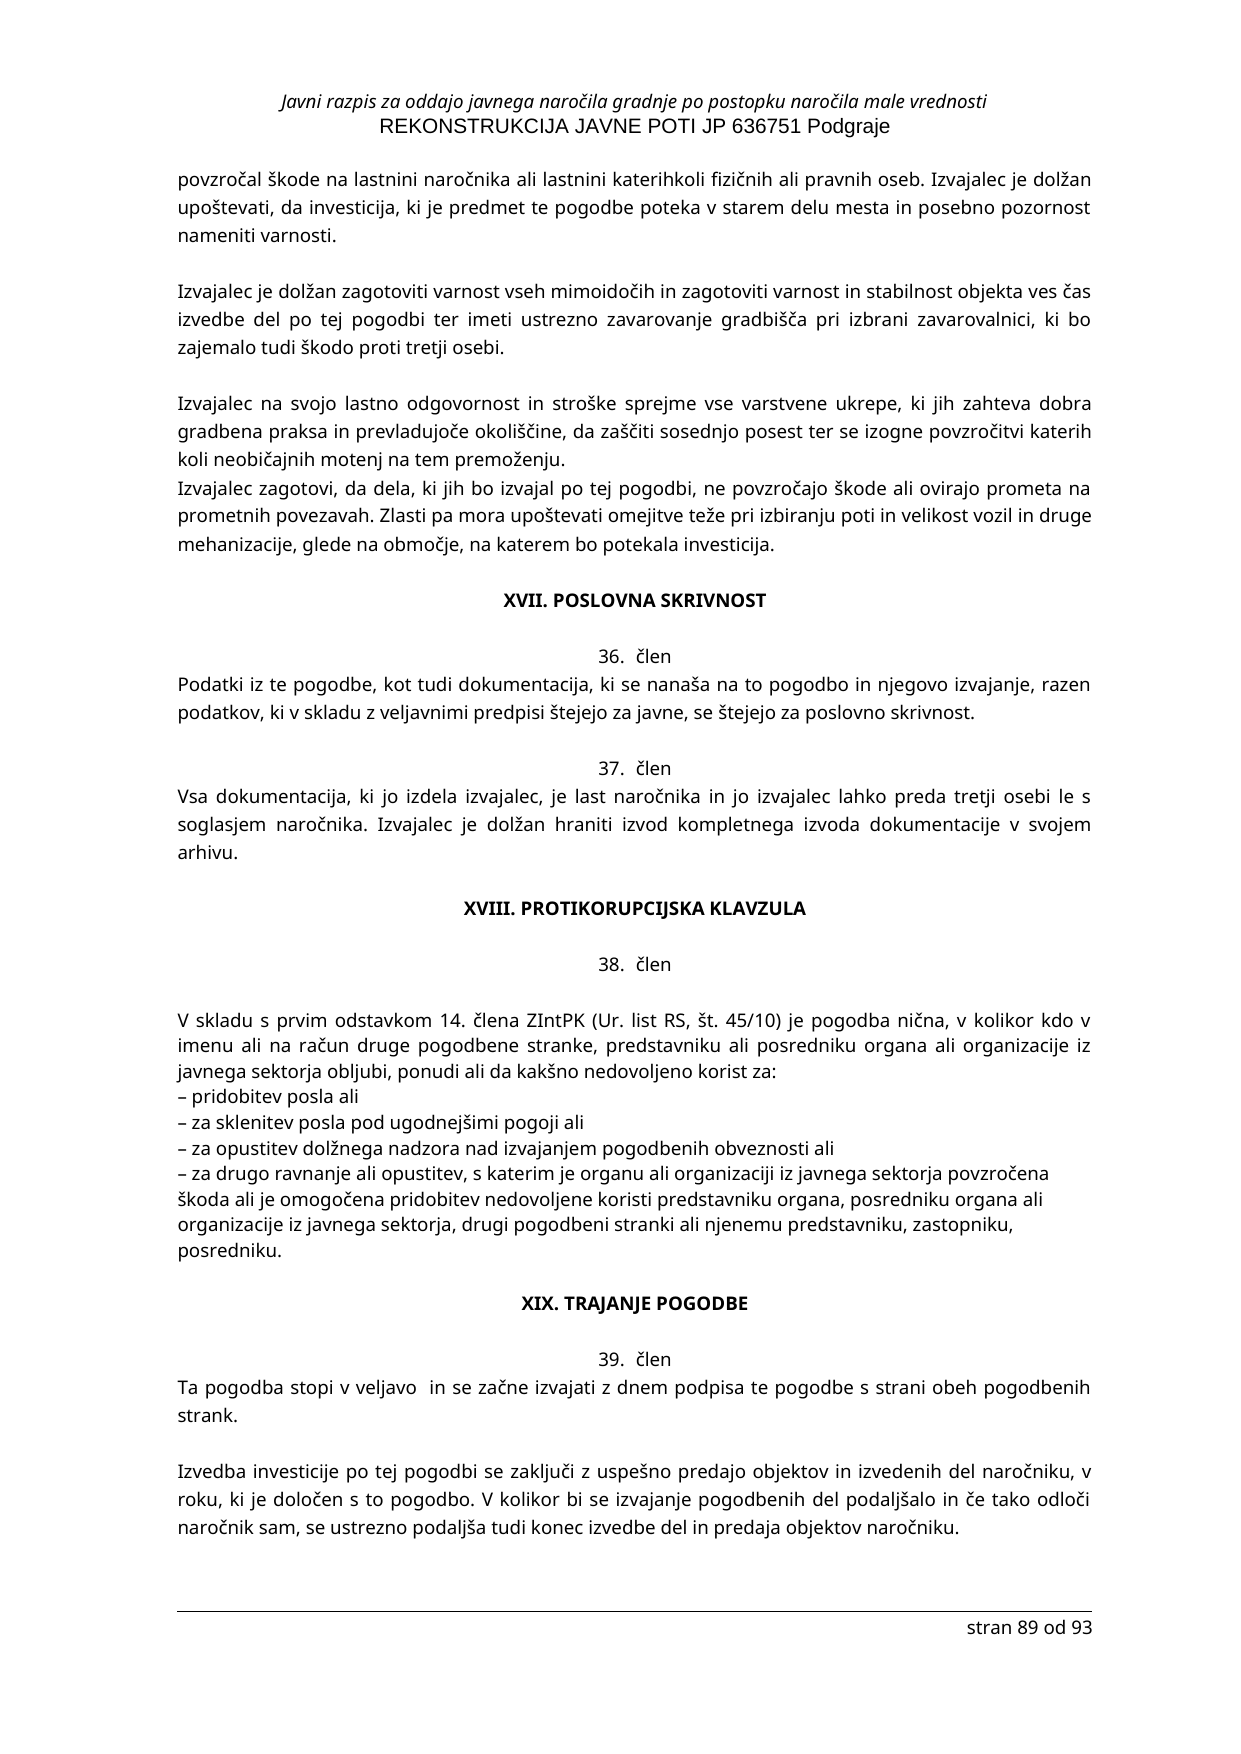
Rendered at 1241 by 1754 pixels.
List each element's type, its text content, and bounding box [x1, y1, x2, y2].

list člen [177, 1346, 1092, 1372]
text Izvajalec zagotovi, da dela, ki jih bo izvajal po tej pogodbi, ne povzročajo škode ali ovirajo prometa na prometnih povezavah. Zlasti pa mora upoštevati omejitve teže pri izbiranju poti in velikost vozil in druge mehanizacije, glede na območje, na katerem bo potekala investicija. [177, 475, 1092, 556]
text V skladu s prvim odstavkom 14. člena ZIntPK (Ur. list RS, št. 45/10) je pogodba nična, v kolikor kdo v imenu ali na račun druge pogodbene stranke, predstavniku ali posredniku organa ali organizacije iz javnega sektorja obljubi, ponudi ali da kakšno nedovoljeno korist za: [177, 1007, 1092, 1084]
text Izvajalec na svojo lastno odgovornost in stroške sprejme vse varstvene ukrepe, ki jih zahteva dobra gradbena praksa in prevladujoče okoliščine, da zaščiti sosednjo posest ter se izogne povzročitvi katerih koli neobičajnih motenj na tem premoženju. [177, 391, 1092, 472]
list člen [177, 643, 1092, 668]
text XVIII. PROTIKORUPCIJSKA KLAVZULA [177, 895, 1092, 921]
text Podatki iz te pogodbe, kot tudi dokumentacija, ki se nanaša na to pogodbo in njegovo izvajanje, razen podatkov, ki v skladu z veljavnimi predpisi štejejo za javne, se štejejo za poslovno skrivnost. [177, 671, 1092, 724]
text Izvedba investicije po tej pogodbi se zaključi z uspešno predajo objektov in izvedenih del naročniku, v roku, ki je določen s to pogodbo. V kolikor bi se izvajanje pogodbenih del podaljšalo in če tako odloči naročnik sam, se ustrezno podaljša tudi konec izvedbe del in predaja objektov naročniku. [177, 1458, 1092, 1540]
text Izvajalec je dolžan zagotoviti varnost vseh mimoidočih in zagotoviti varnost in stabilnost objekta ves čas izvedbe del po tej pogodbi ter imeti ustrezno zavarovanje gradbišča pri izbrani zavarovalnici, ki bo zajemalo tudi škodo proti tretji osebi. [177, 279, 1092, 360]
text XIX. TRAJANJE POGODBE [177, 1290, 1092, 1316]
text XVII. POSLOVNA SKRIVNOST [177, 587, 1092, 612]
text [177, 167, 1092, 248]
list člen [177, 755, 1092, 781]
text Ta pogodba stopi v veljavo in se začne izvajati z dnem podpisa te pogodbe s strani obeh pogodbenih strank. [177, 1374, 1092, 1428]
text – pridobitev posla ali – za sklenitev posla pod ugodnejšimi pogoji ali – za opustitev dolžnega nadzora nad izvajanjem pogodbenih obveznosti ali – za drugo ravnanje ali opustitev, s katerim je organu ali organizaciji iz javnega sektorja povzročena škoda ali je omogočena pridobitev nedovoljene koristi predstavniku organa, posredniku organa ali organizacije iz javnega sektorja, drugi pogodbeni stranki ali njenemu predstavniku, zastopniku, posredniku. [177, 1084, 1092, 1262]
text Vsa dokumentacija, ki jo izdela izvajalec, je last naročnika in jo izvajalec lahko preda tretji osebi le s soglasjem naročnika. Izvajalec je dolžan hraniti izvod kompletnega izvoda dokumentacije v svojem arhivu. [177, 783, 1092, 864]
list člen [177, 951, 1092, 977]
